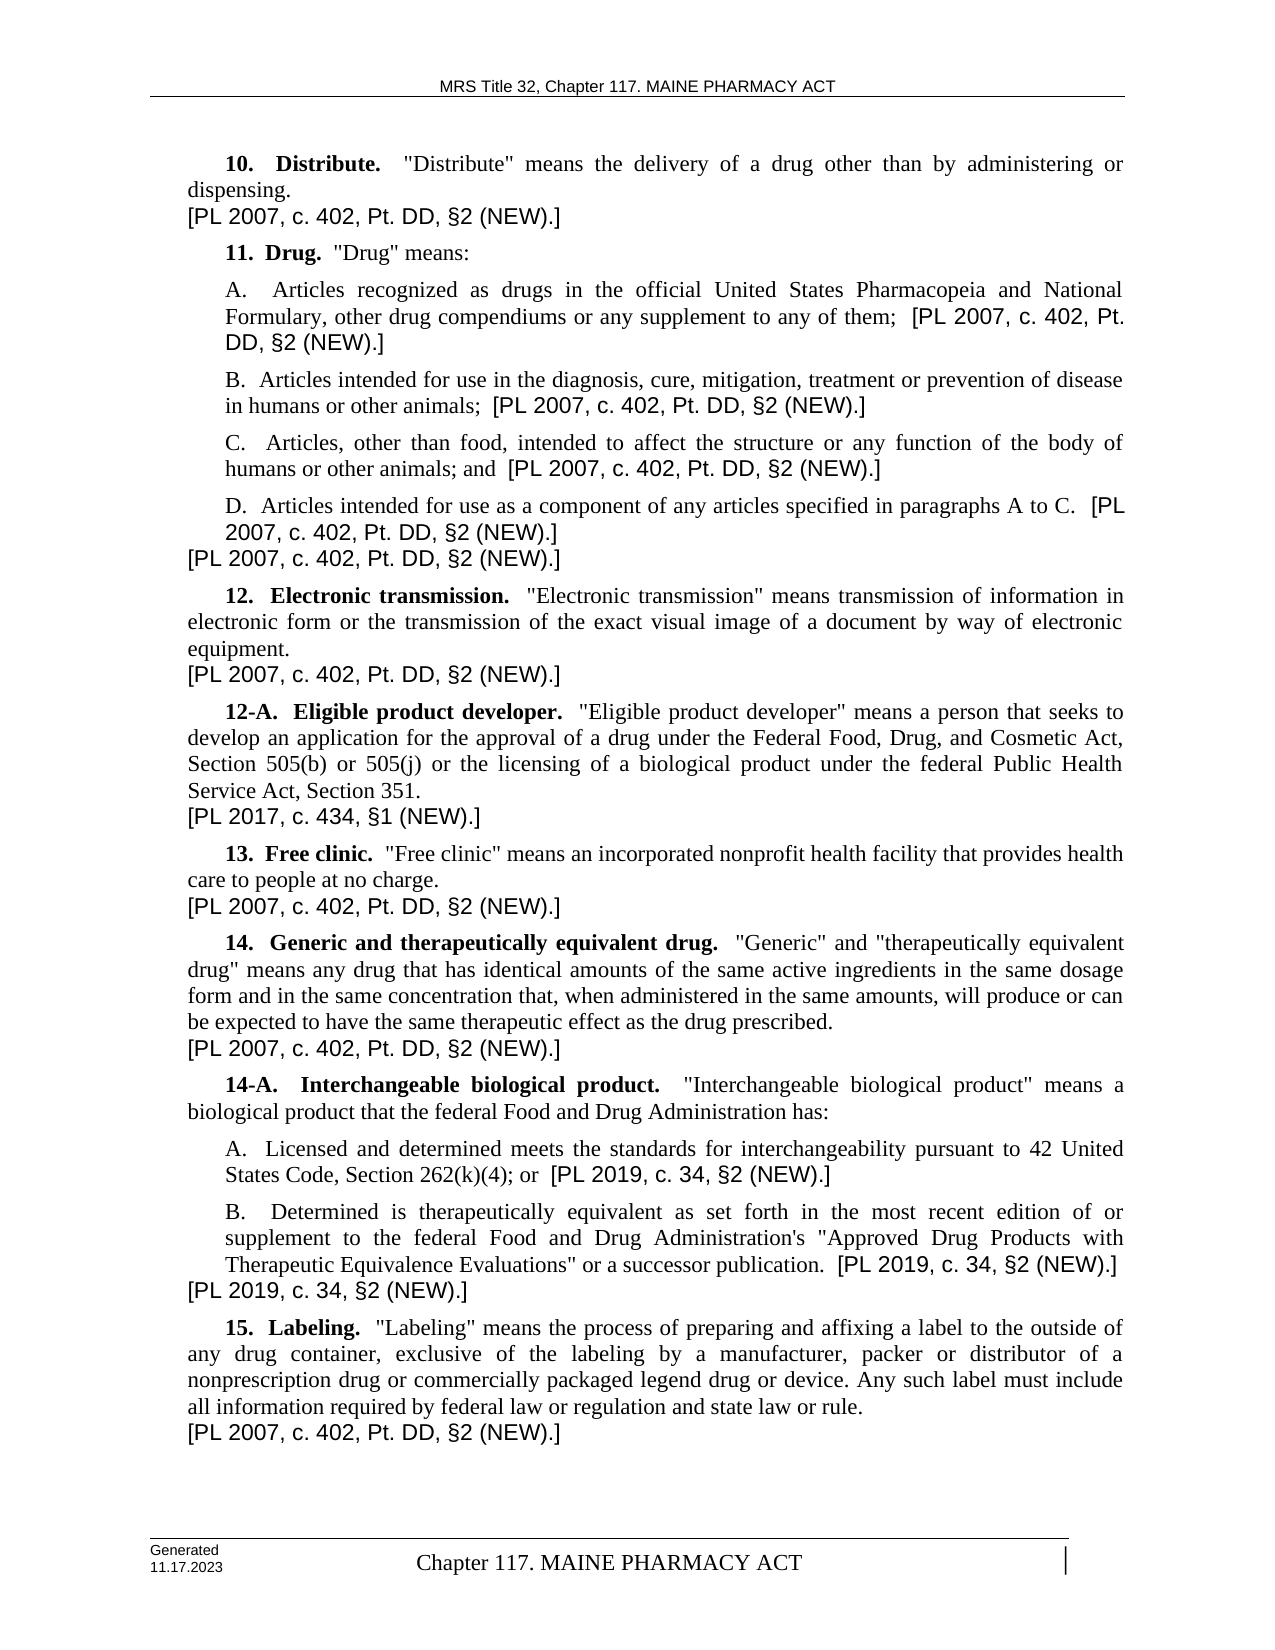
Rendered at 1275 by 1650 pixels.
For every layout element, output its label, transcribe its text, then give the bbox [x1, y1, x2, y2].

text 10. Distribute. "Distribute" means the delivery of a drug other than by administering or dispensing. [187, 150, 1125, 203]
text B. Determined is therapeutically equivalent as set forth in the most recent edition of or supplement to the federal Food and Drug Administration's "Approved Drug Products with Therapeutic Equivalence Evaluations" or a successor publication. [PL 2019, c. 34, §2 (NEW).] [225, 1198, 1125, 1277]
text 12. Electronic transmission. "Electronic transmission" means transmission of information in electronic form or the transmission of the exact visual image of a document by way of electronic equipment. [187, 582, 1125, 661]
text [PL 2007, c. 402, Pt. DD, §2 (NEW).] [187, 893, 1125, 919]
text 14. Generic and therapeutically equivalent drug. "Generic" and "therapeutically equivalent drug" means any drug that has identical amounts of the same active ingredients in the same dosage form and in the same concentration that, when administered in the same amounts, will produce or can be expected to have the same therapeutic effect as the drug prescribed. [187, 929, 1125, 1035]
text [PL 2017, c. 434, §1 (NEW).] [187, 803, 1125, 829]
text 12-A. Eligible product developer. "Eligible product developer" means a person that seeks to develop an application for the approval of a drug under the Federal Food, Drug, and Cosmetic Act, Section 505(b) or 505(j) or the licensing of a biological product under the federal Public Health Service Act, Section 351. [187, 698, 1125, 803]
text 11. Drug. "Drug" means: [187, 239, 1125, 266]
text D. Articles intended for use as a component of any articles specified in paragraphs A to C. [PL 2007, c. 402, Pt. DD, §2 (NEW).] [225, 492, 1125, 545]
text B. Articles intended for use in the diagnosis, cure, mitigation, treatment or prevention of disease in humans or other animals; [PL 2007, c. 402, Pt. DD, §2 (NEW).] [225, 366, 1125, 419]
text C. Articles, other than food, intended to affect the structure or any function of the body of humans or other animals; and [PL 2007, c. 402, Pt. DD, §2 (NEW).] [225, 429, 1125, 482]
text [PL 2007, c. 402, Pt. DD, §2 (NEW).] [187, 661, 1125, 687]
text 15. Labeling. "Labeling" means the process of preparing and affixing a label to the outside of any drug container, exclusive of the labeling by a manufacturer, packer or distributor of a nonprescription drug or commercially packaged legend drug or device. Any such label must include all information required by federal law or regulation and state law or rule. [187, 1314, 1125, 1419]
text [PL 2007, c. 402, Pt. DD, §2 (NEW).] [187, 203, 1125, 229]
text 14-A. Interchangeable biological product. "Interchangeable biological product" means a biological product that the federal Food and Drug Administration has: [187, 1072, 1125, 1124]
text A. Articles recognized as drugs in the official United States Pharmacopeia and National Formulary, other drug compendiums or any supplement to any of them; [PL 2007, c. 402, Pt. DD, §2 (NEW).] [225, 276, 1125, 355]
text [PL 2019, c. 34, §2 (NEW).] [187, 1277, 1125, 1303]
text [PL 2007, c. 402, Pt. DD, §2 (NEW).] [187, 1035, 1125, 1061]
text [PL 2007, c. 402, Pt. DD, §2 (NEW).] [187, 545, 1125, 571]
text [PL 2007, c. 402, Pt. DD, §2 (NEW).] [187, 1419, 1125, 1446]
text A. Licensed and determined meets the standards for interchangeability pursuant to 42 United States Code, Section 262(k)(4); or [PL 2019, c. 34, §2 (NEW).] [225, 1135, 1125, 1187]
text 13. Free clinic. "Free clinic" means an incorporated nonprofit health facility that provides health care to people at no charge. [187, 840, 1125, 893]
